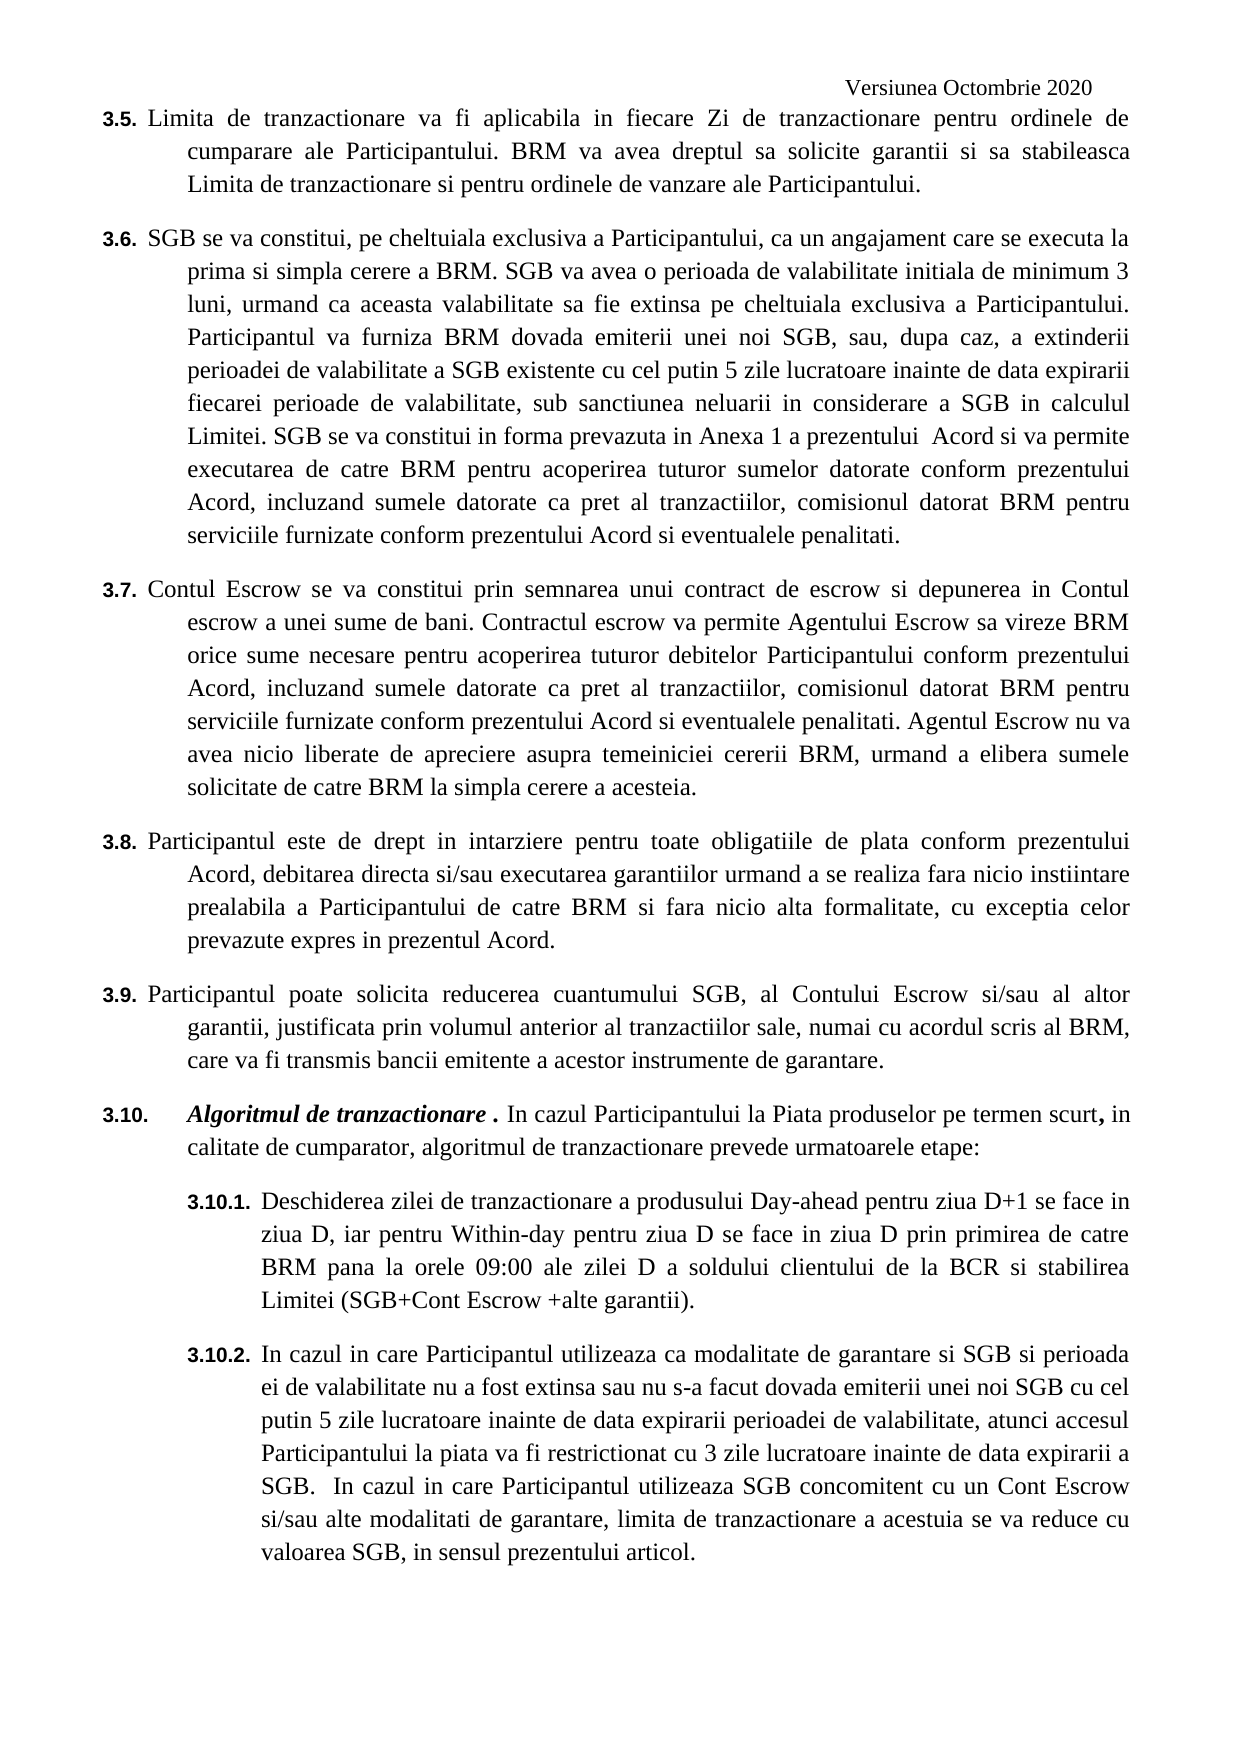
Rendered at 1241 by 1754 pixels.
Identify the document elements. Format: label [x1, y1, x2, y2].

table_cell [93, 104, 1139, 1591]
